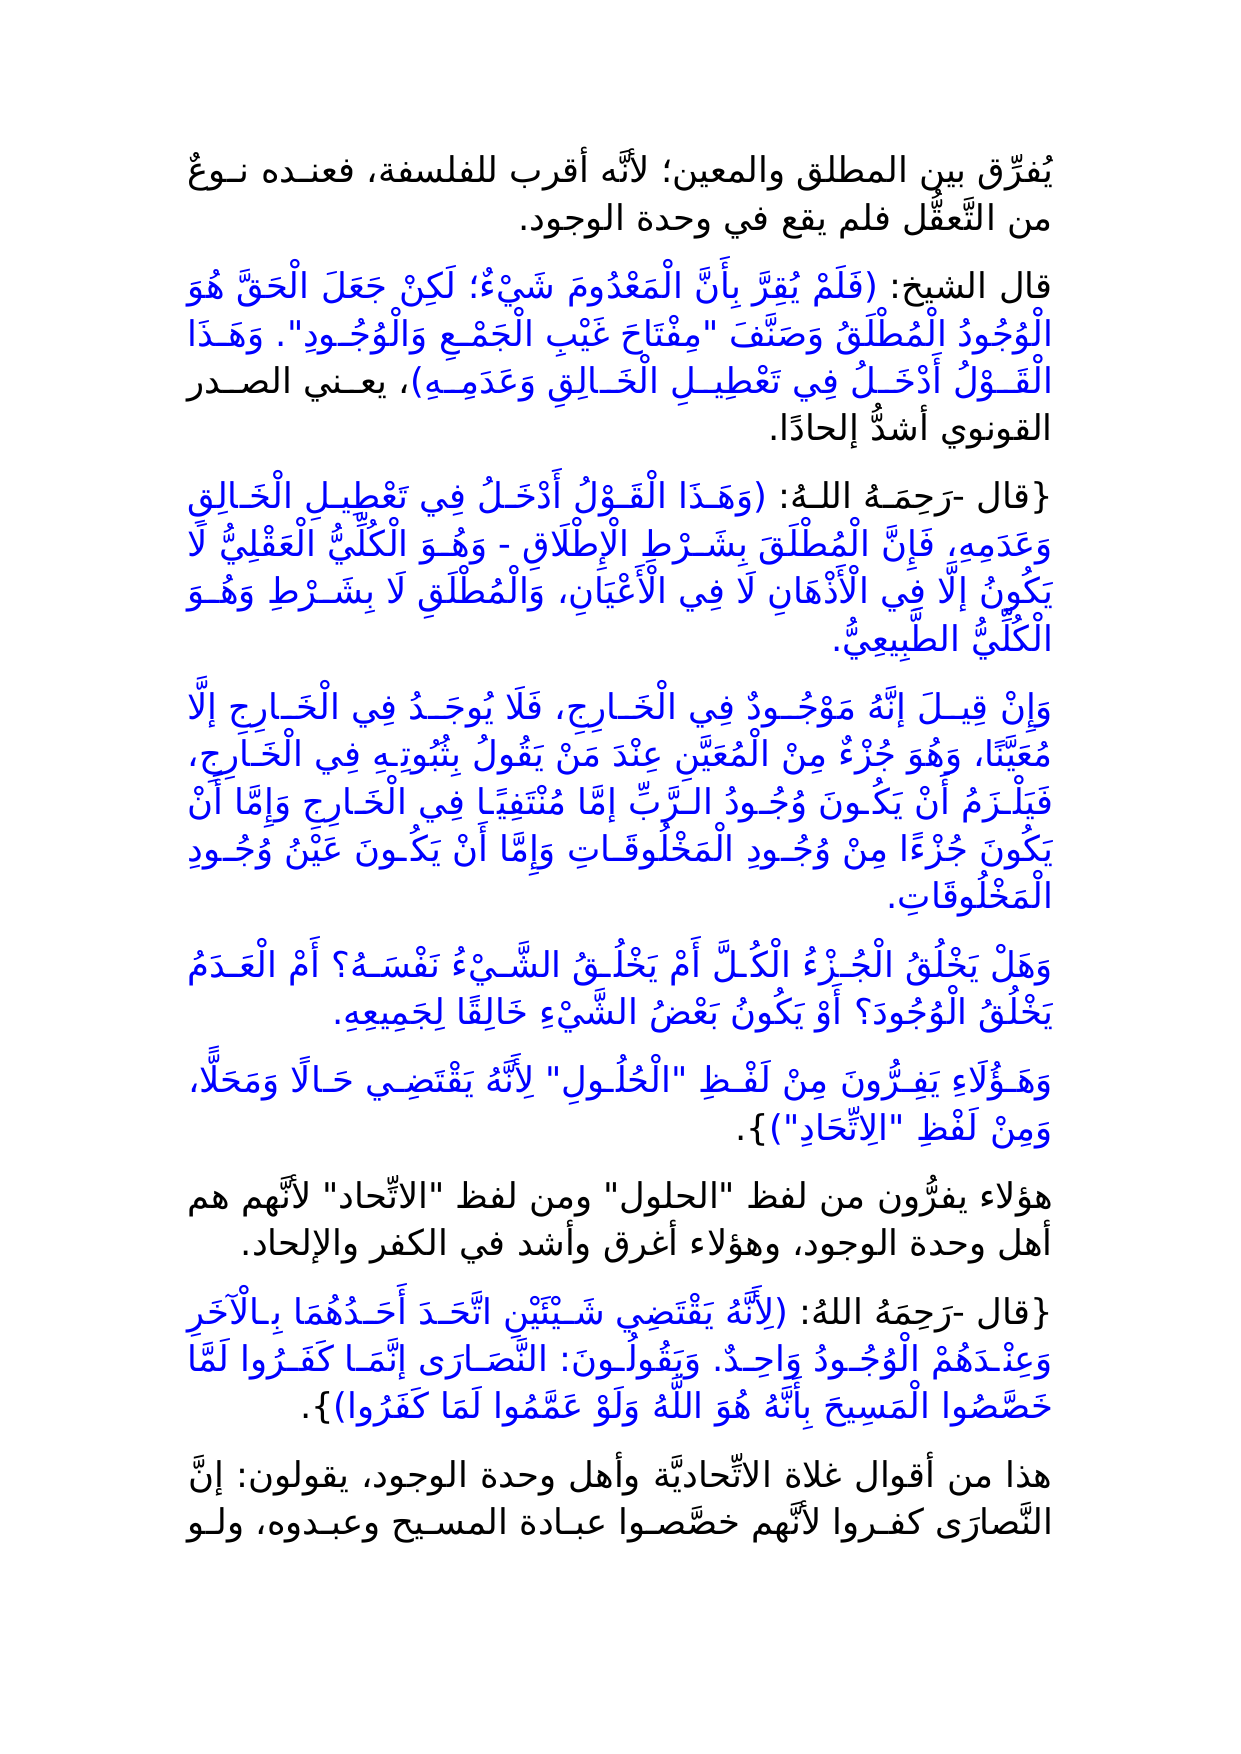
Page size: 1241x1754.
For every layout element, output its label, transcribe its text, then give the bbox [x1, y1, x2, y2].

text {قال -رَحِمَهُ اللهُ: (لِأَنَّهُ يَقْتَضِي شَيْئَيْنِ اتَّحَدَ أَحَدُهُمَا بِالْآخَرِ وَعِنْدَهُمْ الْوُجُودُ وَاحِدٌ. وَيَقُولُونَ: النَّصَارَى إنَّمَا كَفَرُوا لَمَّا خَصَّصُوا الْمَسِيحَ بِأَنَّهُ هُوَ اللَّهُ وَلَوْ عَمَّمُوا لَمَا كَفَرُوا)}. [187, 1291, 1053, 1427]
text هؤلاء يفرُّون من لفظ "الحلول" ومن لفظ "الاتِّحاد" لأنَّهم هم أهل وحدة الوجود، وهؤلاء أغرق وأشد في الكفر والإلحاد. [187, 1176, 1053, 1264]
text وَإِنْ قِيلَ إنَّهُ مَوْجُودٌ فِي الْخَارِجِ، فَلَا يُوجَدُ فِي الْخَارِجِ إلَّا مُعَيَّنًا، وَهُوَ جُزْءٌ مِنْ الْمُعَيَّنِ عِنْدَ مَنْ يَقُولُ بِثُبُوتِهِ فِي الْخَارِجِ، فَيَلْزَمُ أَنْ يَكُونَ وُجُودُ الرَّبِّ إمَّا مُنْتَفِيًا فِي الْخَارِجِ وَإِمَّا أَنْ يَكُونَ جُزْءًا مِنْ وُجُودِ الْمَخْلُوقَاتِ وَإِمَّا أَنْ يَكُونَ عَيْنُ وُجُودِ الْمَخْلُوقَاتِ. [187, 686, 1053, 917]
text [187, 150, 1053, 239]
text وَهَؤُلَاءِ يَفِرُّونَ مِنْ لَفْظِ "الْحُلُولِ" لِأَنَّهُ يَقْتَضِي حَالًا وَمَحَلًّا، وَمِنْ لَفْظِ "الِاتِّحَادِ")}. [187, 1060, 1053, 1148]
text وَهَلْ يَخْلُقُ الْجُزْءُ الْكُلَّ أَمْ يَخْلُقُ الشَّيْءُ نَفْسَهُ؟ أَمْ الْعَدَمُ يَخْلُقُ الْوُجُودَ؟ أَوْ يَكُونُ بَعْضُ الشَّيْءِ خَالِقًا لِجَمِيعِهِ. [187, 944, 1053, 1033]
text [187, 1454, 1053, 1543]
text قال الشيخ: (فَلَمْ يُقِرَّ بِأَنَّ الْمَعْدُومَ شَيْءٌ؛ لَكِنْ جَعَلَ الْحَقَّ هُوَ الْوُجُودُ الْمُطْلَقُ وَصَنَّفَ "مِفْتَاحَ غَيْبِ الْجَمْعِ وَالْوُجُودِ". وَهَذَا الْقَوْلُ أَدْخَلُ فِي تَعْطِيلِ الْخَالِقِ وَعَدَمِهِ)، يعني الصدر القونوي أشدُّ إلحادًا. [187, 266, 1053, 449]
text {قال -رَحِمَهُ اللهُ: (وَهَذَا الْقَوْلُ أَدْخَلُ فِي تَعْطِيلِ الْخَالِقِ وَعَدَمِهِ، فَإِنَّ الْمُطْلَقَ بِشَرْطِ الْإِطْلَاقِ - وَهُوَ الْكُلِّيُّ الْعَقْلِيُّ لَا يَكُونُ إلَّا فِي الْأَذْهَانِ لَا فِي الْأَعْيَانِ، وَالْمُطْلَقِ لَا بِشَرْطِ وَهُوَ الْكُلِّيُّ الطَّبِيعِيُّ. [187, 476, 1053, 659]
